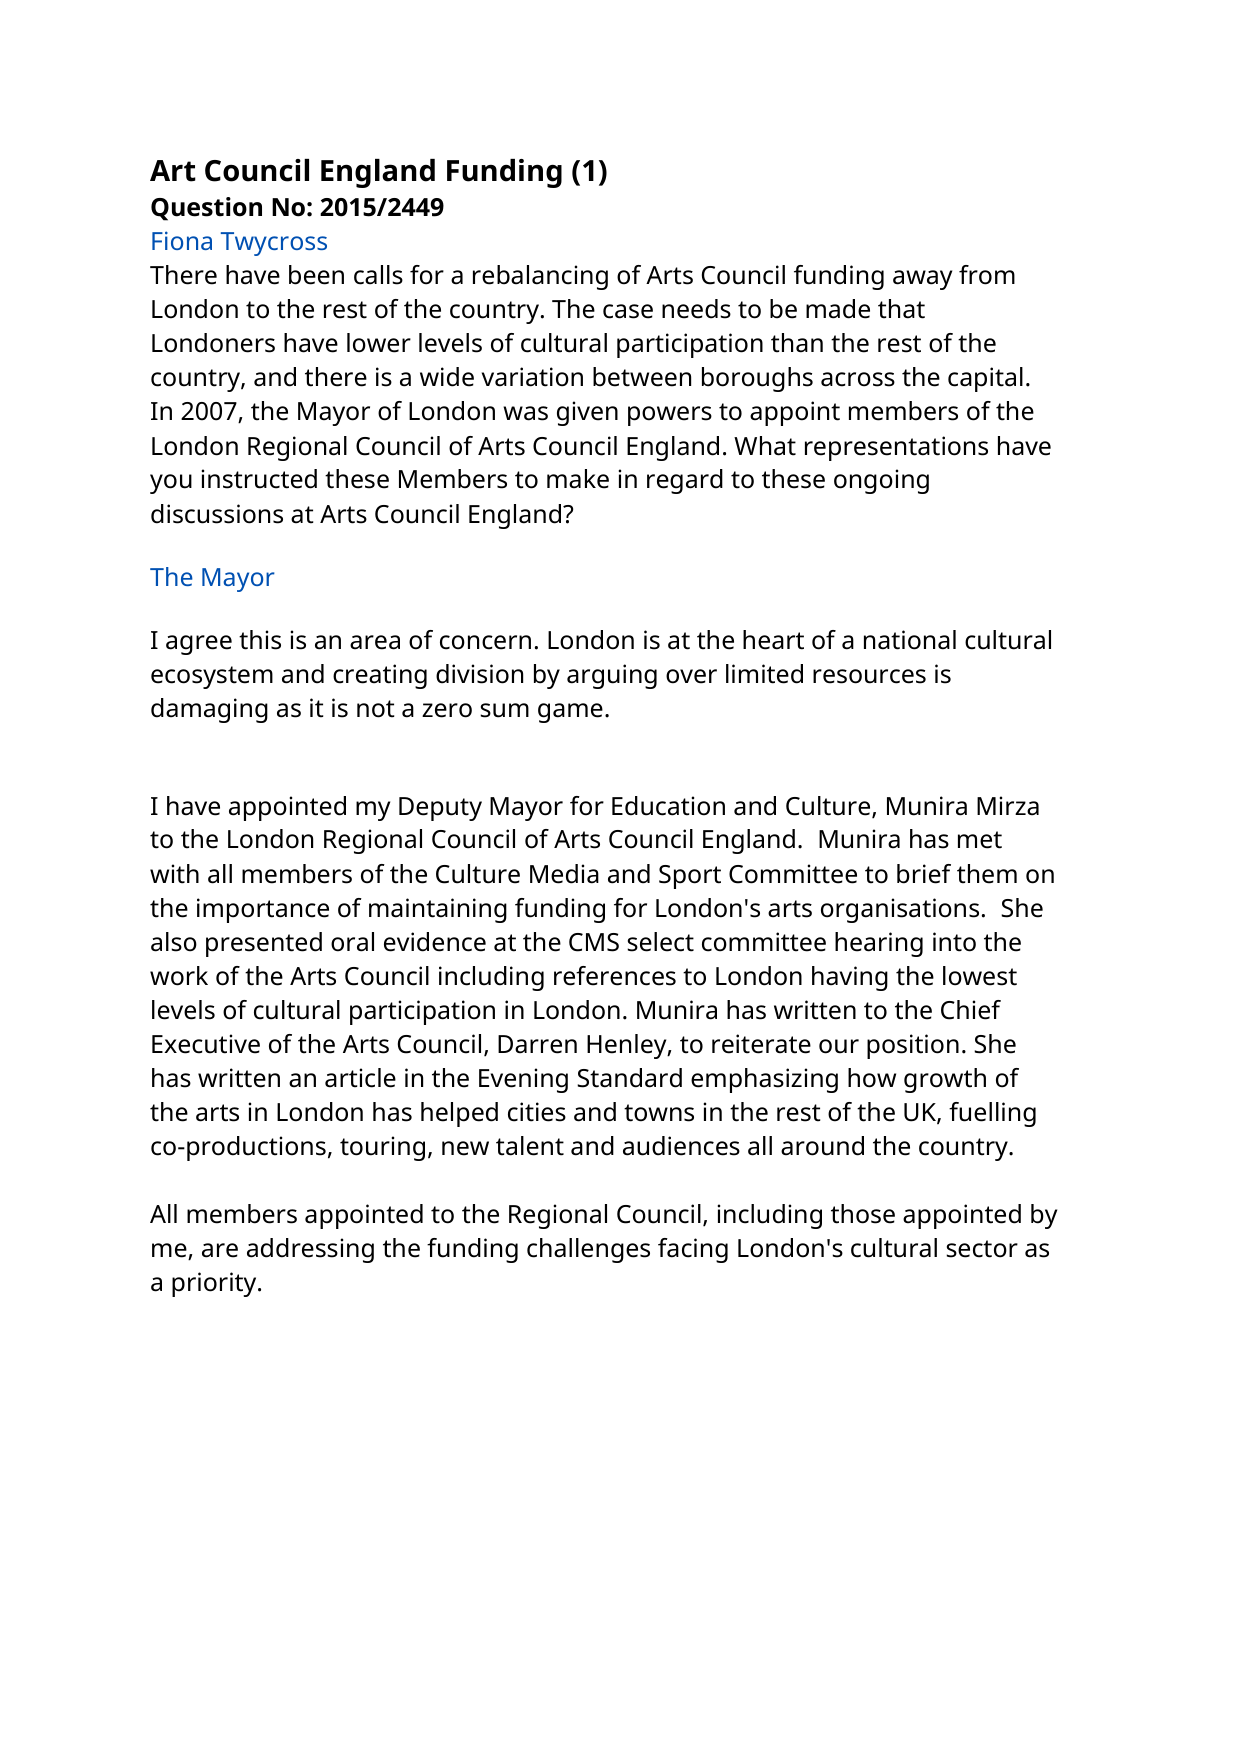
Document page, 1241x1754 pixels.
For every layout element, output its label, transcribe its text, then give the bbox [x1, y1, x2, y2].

table_cell Art Council England Funding (1) Question No: 2015/2449 Fiona Twycross There have been calls for a rebalancing of Arts Council funding away from London to the rest of the country. The case needs to be made that Londoners have lower levels of cultural participation than the rest of the country, and there is a wide variation between boroughs across the capital. In 2007, the Mayor of London was given powers to appoint members of the London Regional Council of Arts Council England. What representations have you instructed these Members to make in regard to these ongoing discussions at Arts Council England? The Mayor I agree this is an area of concern. London is at the heart of a national cultural ecosystem and creating division by arguing over limited resources is damaging as it is not a zero sum game. I have appointed my Deputy Mayor for Education and Culture, Munira Mirza to the London Regional Council of Arts Council England. Munira has met with all members of the Culture Media and Sport Committee to brief them on the importance of maintaining funding for London's arts organisations. She also presented oral evidence at the CMS select committee hearing into the work of the Arts Council including references to London having the lowest levels of cultural participation in London. Munira has written to the Chief Executive of the Arts Council, Darren Henley, to reiterate our position. She has written an article in the Evening Standard emphasizing how growth of the arts in London has helped cities and towns in the rest of the UK, fuelling co-productions, touring, new talent and audiences all around the country. All members appointed to the Regional Council, including those appointed by me, are addressing the funding challenges facing London's cultural sector as a priority. [139, 150, 1069, 1358]
